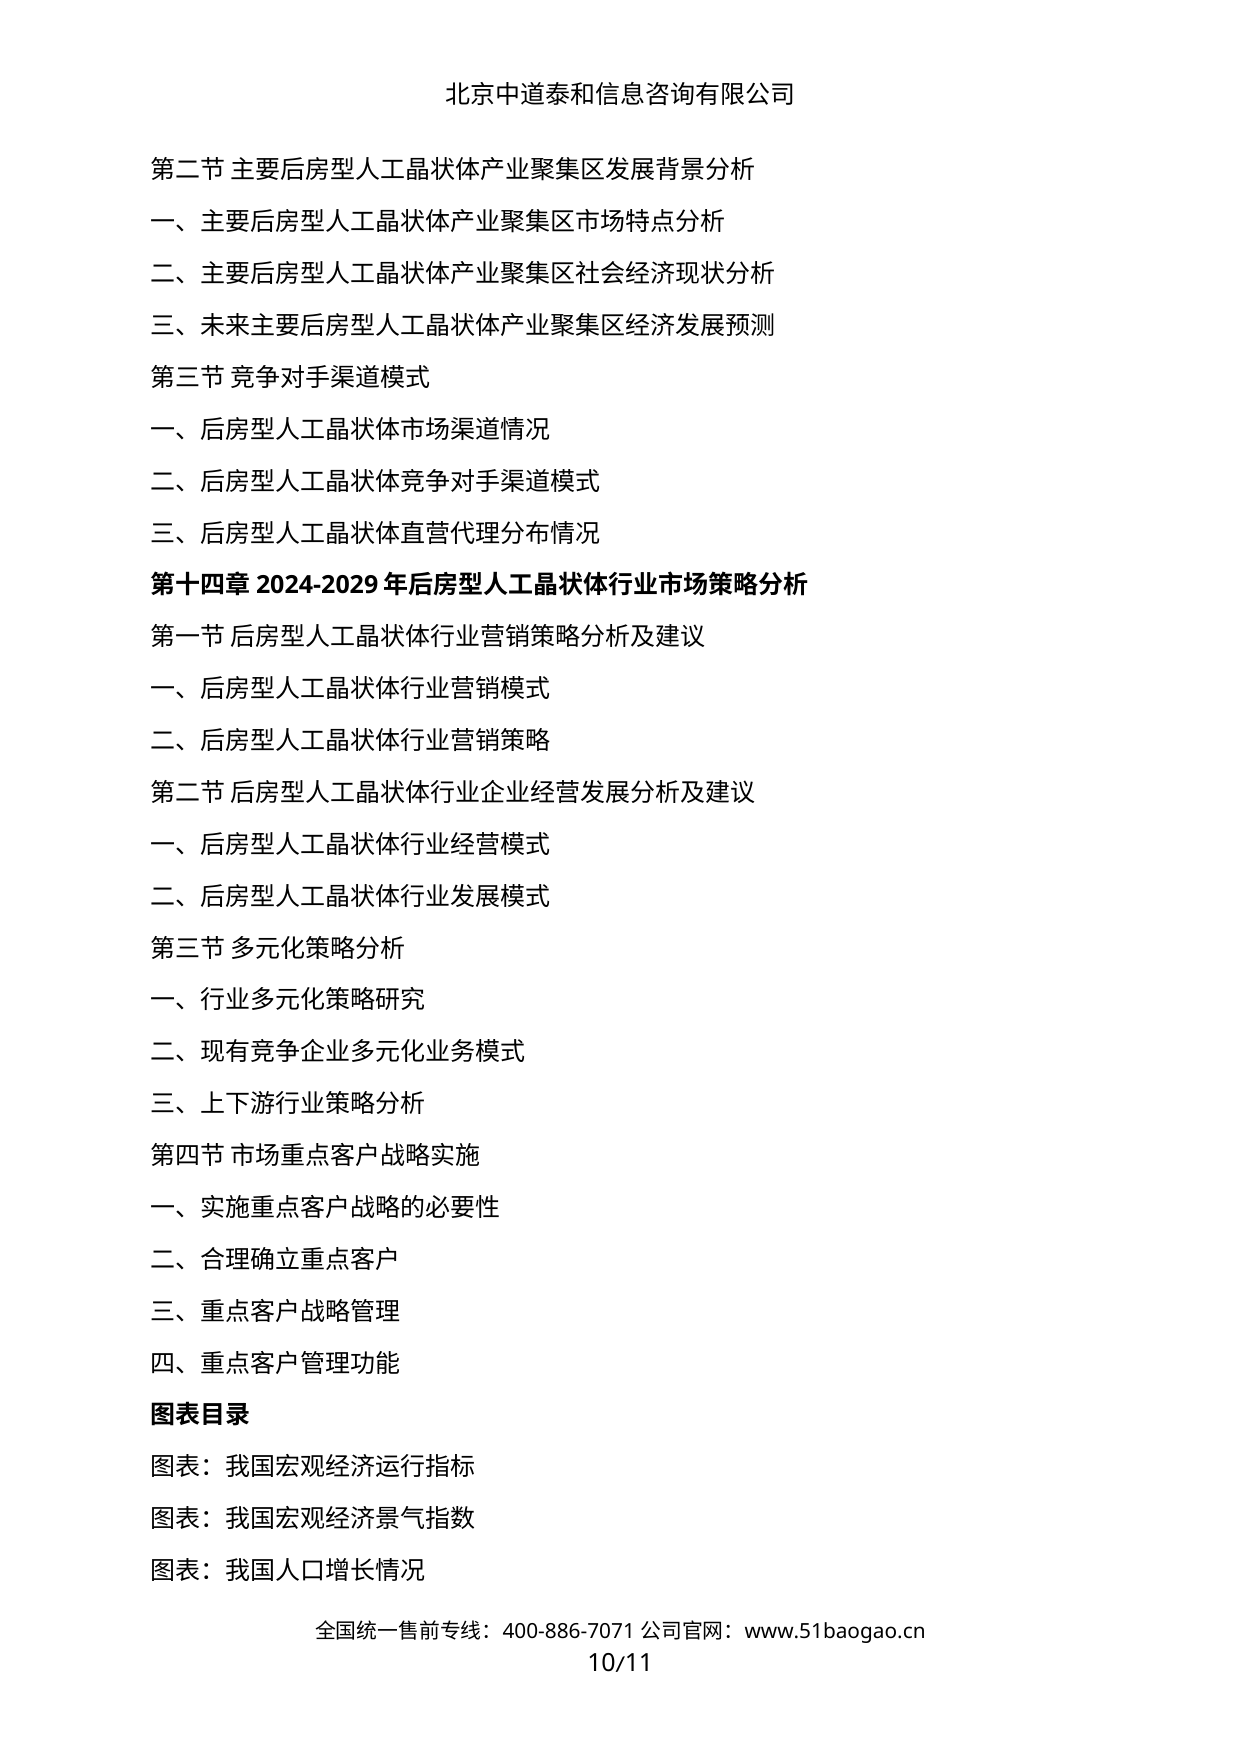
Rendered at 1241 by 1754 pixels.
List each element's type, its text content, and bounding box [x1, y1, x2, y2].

text 一、行业多元化策略研究 [150, 980, 1090, 1016]
text 一、后房型人工晶状体市场渠道情况 [150, 409, 1090, 446]
text 二、主要后房型人工晶状体产业聚集区社会经济现状分析 [150, 254, 1090, 290]
text 一、后房型人工晶状体行业经营模式 [150, 824, 1090, 861]
text 一、主要后房型人工晶状体产业聚集区市场特点分析 [150, 202, 1090, 238]
text 三、上下游行业策略分析 [150, 1084, 1090, 1120]
text 第四节 市场重点客户战略实施 [150, 1136, 1090, 1172]
text 三、未来主要后房型人工晶状体产业聚集区经济发展预测 [150, 306, 1090, 342]
text 第三节 多元化策略分析 [150, 928, 1090, 964]
text 二、合理确立重点客户 [150, 1239, 1090, 1276]
text 第二节 主要后房型人工晶状体产业聚集区发展背景分析 [150, 150, 1090, 186]
text 二、现有竞争企业多元化业务模式 [150, 1032, 1090, 1068]
text 四、重点客户管理功能 [150, 1343, 1090, 1379]
text 图表：我国人口增长情况 [150, 1551, 1090, 1587]
text 第一节 后房型人工晶状体行业营销策略分析及建议 [150, 617, 1090, 653]
text 二、后房型人工晶状体行业营销策略 [150, 721, 1090, 757]
text 三、重点客户战略管理 [150, 1291, 1090, 1327]
text 二、后房型人工晶状体竞争对手渠道模式 [150, 461, 1090, 497]
text 一、后房型人工晶状体行业营销模式 [150, 669, 1090, 705]
text 图表：我国宏观经济景气指数 [150, 1499, 1090, 1535]
text 三、后房型人工晶状体直营代理分布情况 [150, 513, 1090, 549]
text 二、后房型人工晶状体行业发展模式 [150, 876, 1090, 912]
text 一、实施重点客户战略的必要性 [150, 1187, 1090, 1224]
text 图表目录 [150, 1395, 1090, 1431]
text 第十四章 2024-2029年后房型人工晶状体行业市场策略分析 [150, 565, 1090, 601]
text 第三节 竞争对手渠道模式 [150, 357, 1090, 394]
text 图表：我国宏观经济运行指标 [150, 1447, 1090, 1483]
text 第二节 后房型人工晶状体行业企业经营发展分析及建议 [150, 772, 1090, 809]
